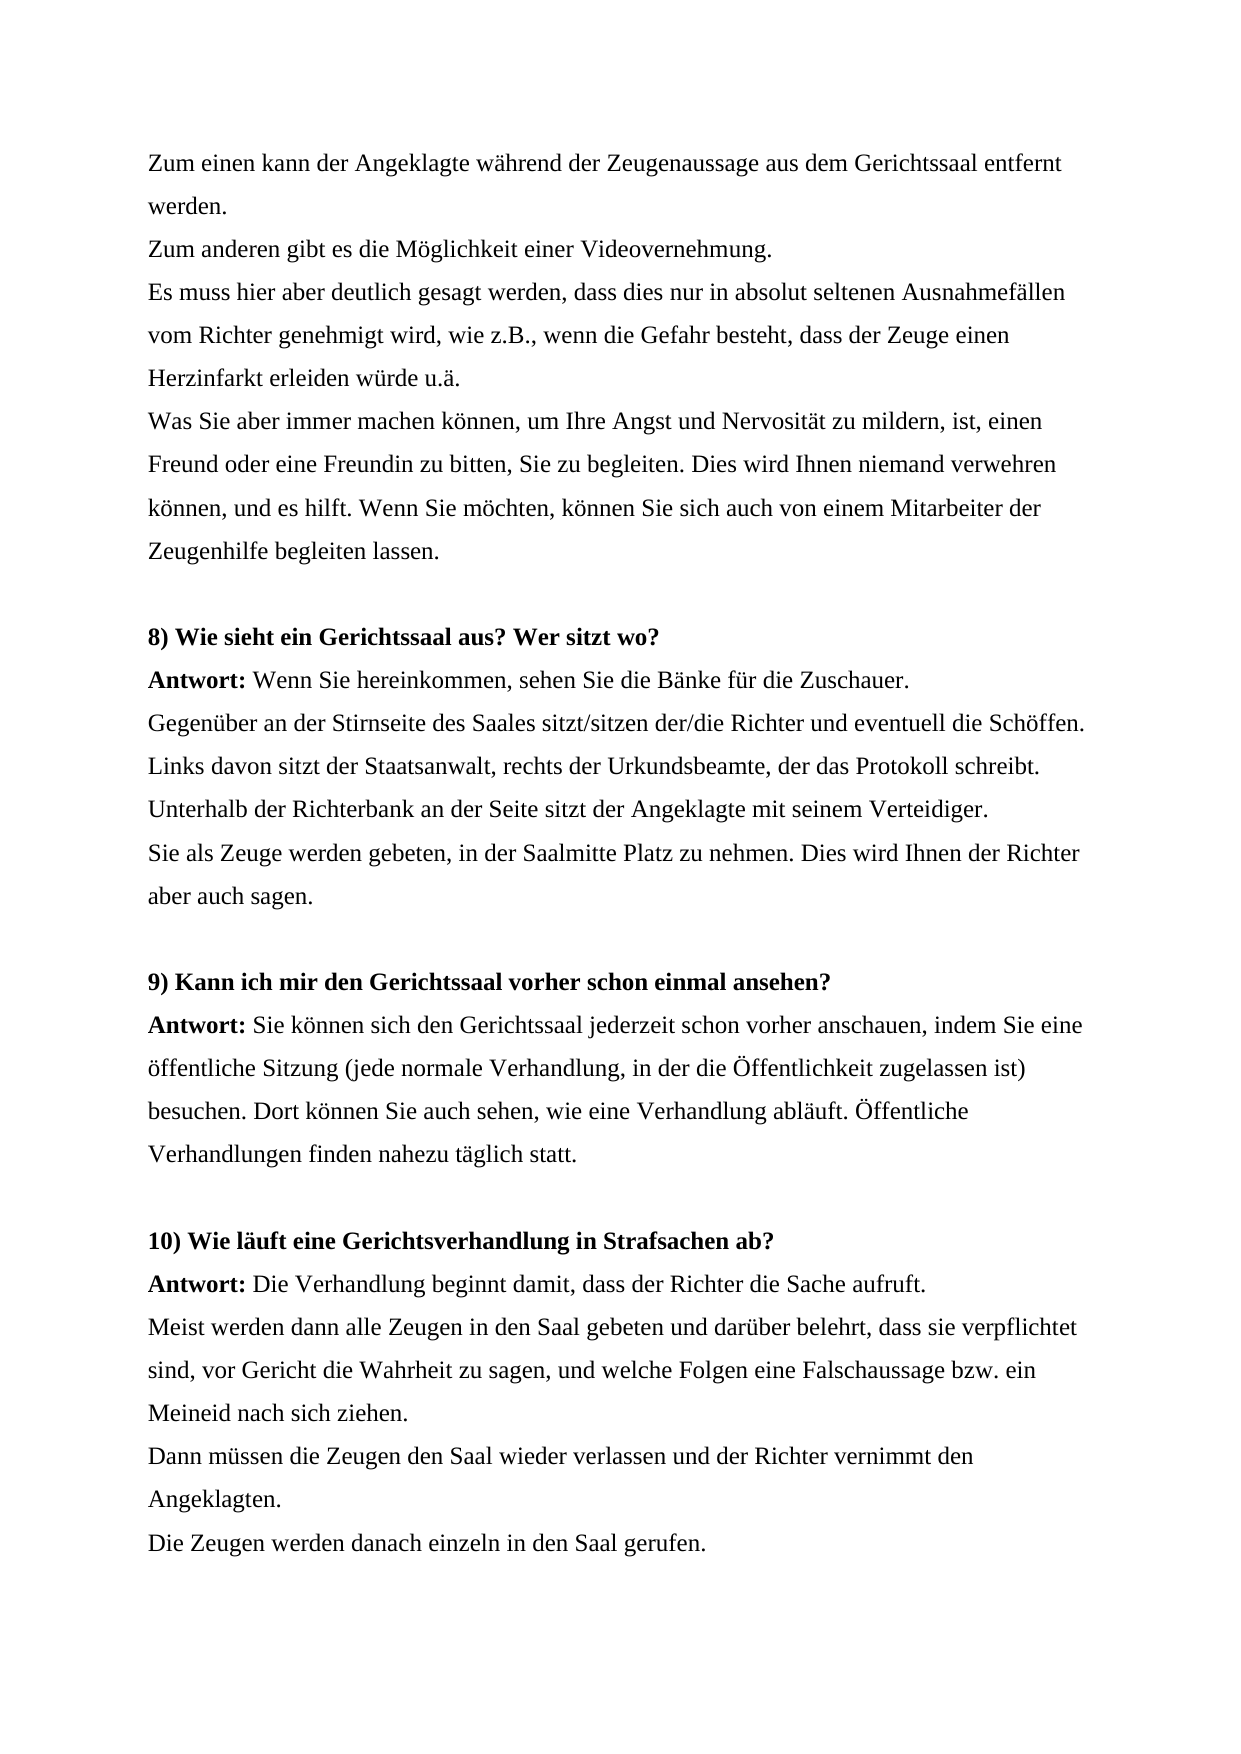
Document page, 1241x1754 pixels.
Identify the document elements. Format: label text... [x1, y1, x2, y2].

text Dann müssen die Zeugen den Saal wieder verlassen und der Richter vernimmt den Angeklagten. [148, 1441, 1093, 1513]
text Es muss hier aber deutlich gesagt werden, dass dies nur in absolut seltenen Ausnahmefällen vom Richter genehmigt wird, wie z.B., wenn die Gefahr besteht, dass der Zeuge einen Herzinfarkt erleiden würde u.ä. [148, 277, 1093, 392]
text Meist werden dann alle Zeugen in den Saal gebeten und darüber belehrt, dass sie verpflichtet sind, vor Gericht die Wahrheit zu sagen, und welche Folgen eine Falschaussage bzw. ein Meineid nach sich ziehen. [148, 1312, 1093, 1427]
text 10) Wie läuft eine Gerichtsverhandlung in Strafsachen ab? [148, 1226, 1093, 1254]
text 9) Kann ich mir den Gerichtssaal vorher schon einmal ansehen? [148, 967, 1093, 996]
text Antwort: Die Verhandlung beginnt damit, dass der Richter die Sache aufruft. [148, 1269, 1093, 1298]
text 8) Wie sieht ein Gerichtssaal aus? Wer sitzt wo? [148, 622, 1093, 651]
text Die Zeugen werden danach einzeln in den Saal gerufen. [148, 1528, 1093, 1556]
text Antwort: Sie können sich den Gerichtssaal jederzeit schon vorher anschauen, indem Sie eine öffentliche Sitzung (jede normale Verhandlung, in der die Öffentlichkeit zugelassen ist) besuchen. Dort können Sie auch sehen, wie eine Verhandlung abläuft. Öffentliche Verhandlungen finden nahezu täglich statt. [148, 1010, 1093, 1168]
text Zum anderen gibt es die Möglichkeit einer Videovernehmung. [148, 234, 1093, 263]
text Was Sie aber immer machen können, um Ihre Angst und Nervosität zu mildern, ist, einen Freund oder eine Freundin zu bitten, Sie zu begleiten. Dies wird Ihnen niemand verwehren können, und es hilft. Wenn Sie möchten, können Sie sich auch von einem Mitarbeiter der Zeugenhilfe begleiten lassen. [148, 406, 1093, 564]
text Antwort: Wenn Sie hereinkommen, sehen Sie die Bänke für die Zuschauer. [148, 665, 1093, 694]
text Sie als Zeuge werden gebeten, in der Saalmitte Platz zu nehmen. Dies wird Ihnen der Richter aber auch sagen. [148, 838, 1093, 909]
text Gegenüber an der Stirnseite des Saales sitzt/sitzen der/die Richter und eventuell die Schöffen. [148, 708, 1093, 737]
text Zum einen kann der Angeklagte während der Zeugenaussage aus dem Gerichtssaal entfernt werden. [148, 148, 1093, 219]
text Unterhalb der Richterbank an der Seite sitzt der Angeklagte mit seinem Verteidiger. [148, 794, 1093, 823]
text Links davon sitzt der Staatsanwalt, rechts der Urkundsbeamte, der das Protokoll schreibt. [148, 751, 1093, 780]
